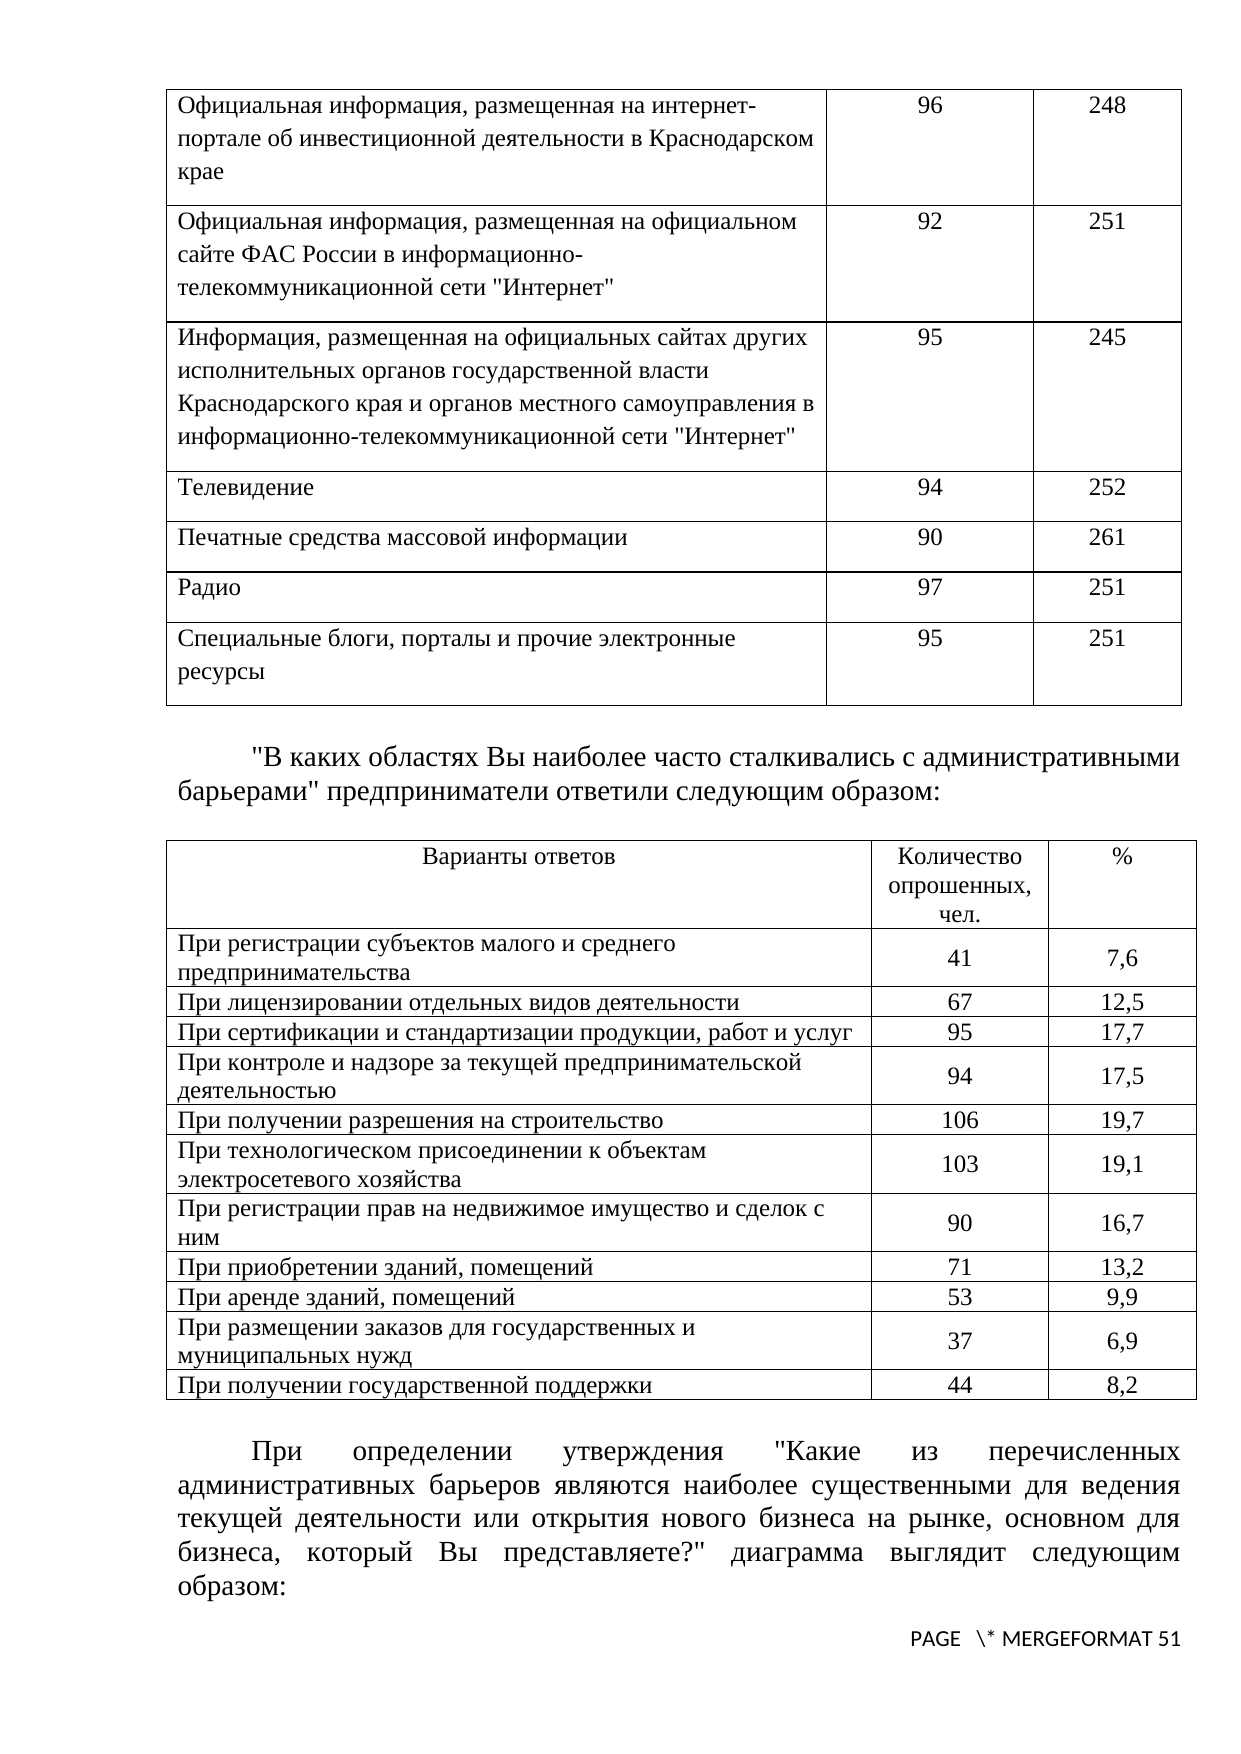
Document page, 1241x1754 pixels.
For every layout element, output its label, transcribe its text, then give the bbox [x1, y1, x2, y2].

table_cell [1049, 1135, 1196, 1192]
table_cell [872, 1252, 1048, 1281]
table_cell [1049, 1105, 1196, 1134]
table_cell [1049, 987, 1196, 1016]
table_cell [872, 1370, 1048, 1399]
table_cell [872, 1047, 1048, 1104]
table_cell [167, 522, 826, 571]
text При определении утверждения "Какие из перечисленных административных барьеров являются наиболее существенными для ведения текущей деятельности или открытия нового бизнеса на рынке, основном для бизнеса, который Вы представляете?" диаграмма выглядит следующим образом: [177, 1433, 1181, 1601]
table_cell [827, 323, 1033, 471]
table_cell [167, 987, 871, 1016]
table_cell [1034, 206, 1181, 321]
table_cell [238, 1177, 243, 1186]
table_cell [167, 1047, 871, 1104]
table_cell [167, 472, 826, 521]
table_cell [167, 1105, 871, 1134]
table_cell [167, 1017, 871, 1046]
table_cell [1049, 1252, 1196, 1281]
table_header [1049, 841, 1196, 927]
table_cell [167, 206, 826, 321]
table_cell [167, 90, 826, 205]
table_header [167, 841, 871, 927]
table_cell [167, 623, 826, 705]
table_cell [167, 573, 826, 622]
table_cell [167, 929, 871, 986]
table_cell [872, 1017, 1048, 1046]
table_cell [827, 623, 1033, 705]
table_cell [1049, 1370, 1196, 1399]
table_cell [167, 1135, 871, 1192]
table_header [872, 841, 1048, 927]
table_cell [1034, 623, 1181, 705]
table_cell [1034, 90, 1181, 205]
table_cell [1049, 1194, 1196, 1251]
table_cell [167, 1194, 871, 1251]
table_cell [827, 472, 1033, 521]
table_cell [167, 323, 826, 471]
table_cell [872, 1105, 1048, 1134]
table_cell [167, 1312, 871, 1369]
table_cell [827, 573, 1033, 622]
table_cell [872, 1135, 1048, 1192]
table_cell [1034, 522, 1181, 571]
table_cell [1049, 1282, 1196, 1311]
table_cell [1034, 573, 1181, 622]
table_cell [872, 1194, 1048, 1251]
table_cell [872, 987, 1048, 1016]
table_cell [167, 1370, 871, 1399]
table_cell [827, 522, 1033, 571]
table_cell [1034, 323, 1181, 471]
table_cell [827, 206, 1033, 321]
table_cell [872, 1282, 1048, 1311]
text "В каких областях Вы наиболее часто сталкивались с административными барьерами" предприниматели ответили следующим образом: [177, 739, 1181, 807]
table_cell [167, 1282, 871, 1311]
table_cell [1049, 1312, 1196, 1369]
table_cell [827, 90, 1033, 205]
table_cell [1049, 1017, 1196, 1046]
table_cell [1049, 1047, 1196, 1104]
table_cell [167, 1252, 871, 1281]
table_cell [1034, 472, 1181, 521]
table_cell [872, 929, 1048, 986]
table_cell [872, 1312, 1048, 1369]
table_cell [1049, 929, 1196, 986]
